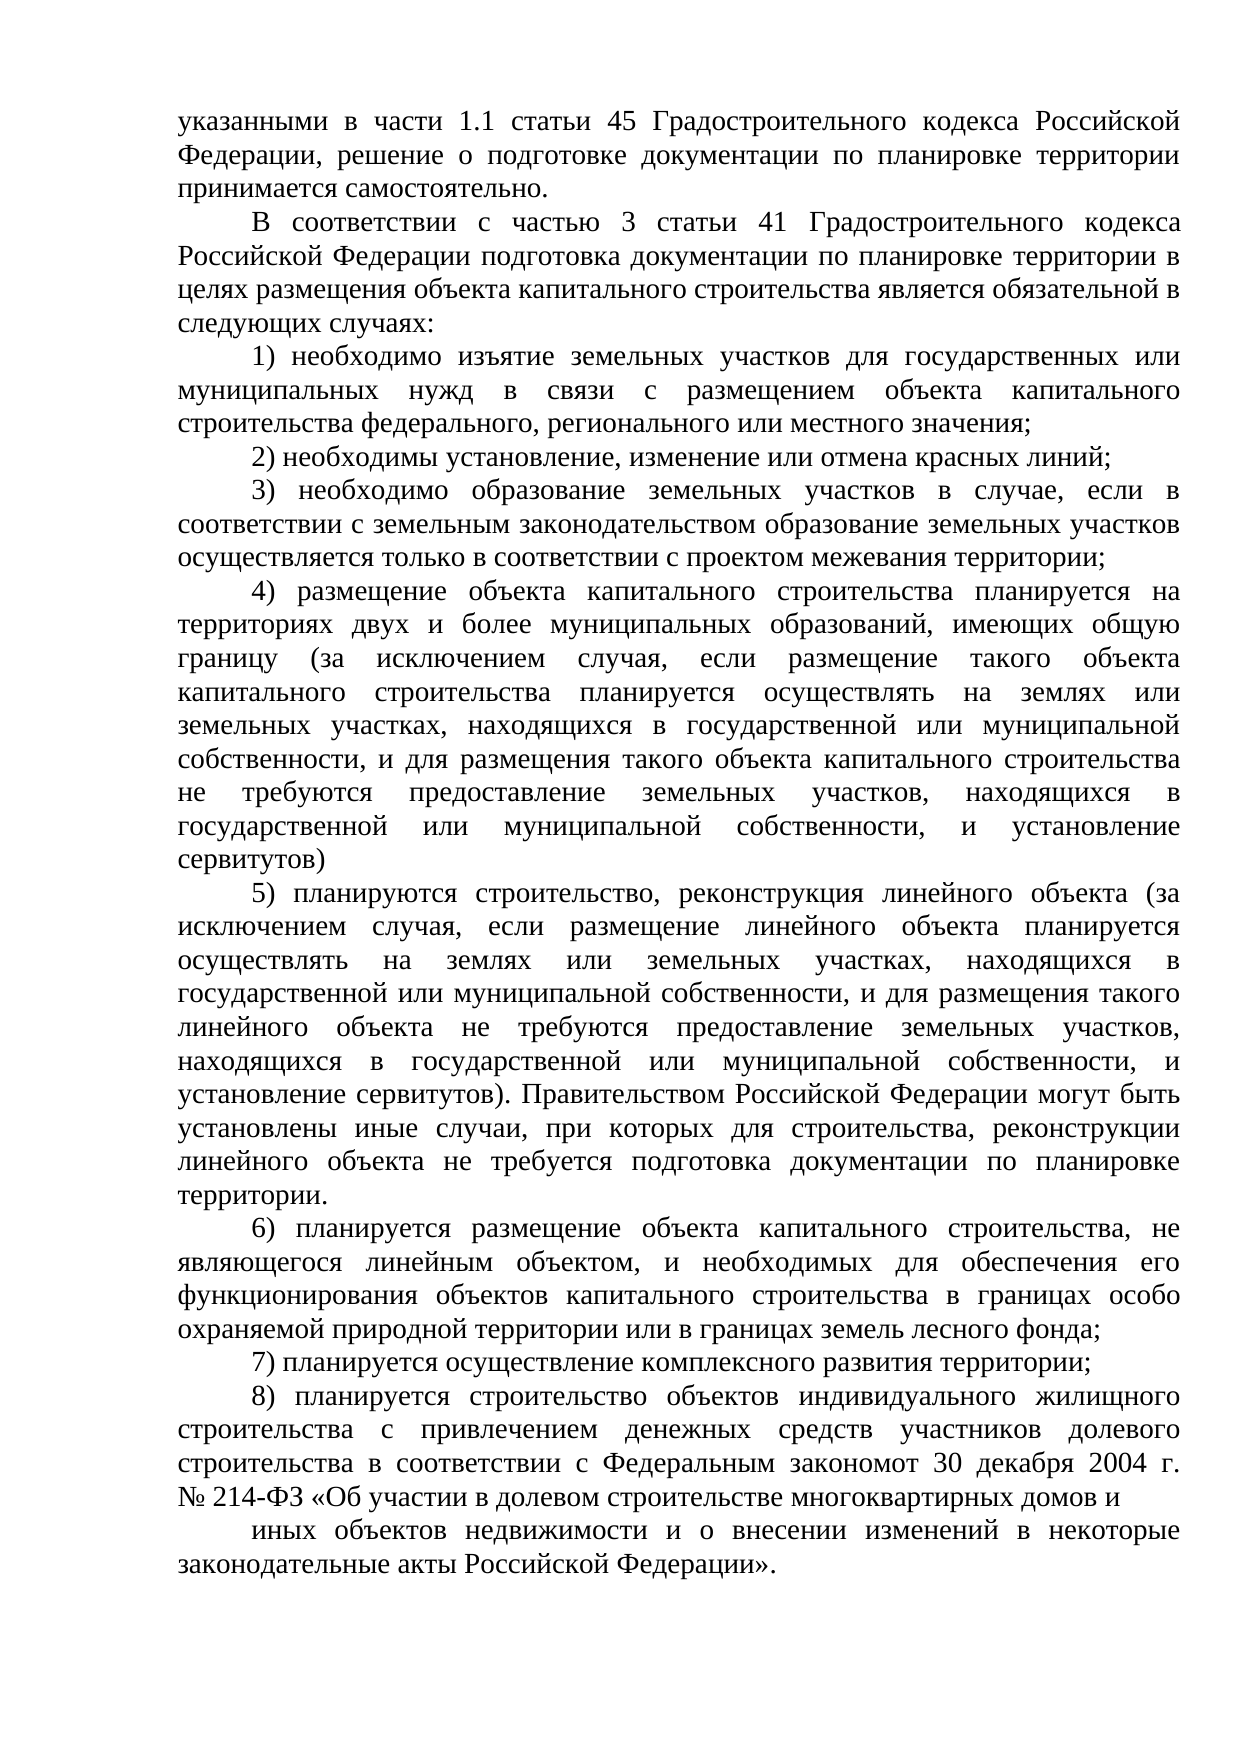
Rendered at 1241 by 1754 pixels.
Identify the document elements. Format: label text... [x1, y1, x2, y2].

text 1) необходимо изъятие земельных участков для государственных или муниципальных нужд в связи с размещением объекта капитального строительства федерального, регионального или местного значения; [177, 338, 1181, 439]
text 8) планируется строительство объектов индивидуального жилищного строительства с привлечением денежных средств участников долевого строительства в соответствии с Федеральным закономот 30 декабря 2004 г. № 214-ФЗ «Об участии в долевом строительстве многоквартирных домов и [177, 1378, 1181, 1512]
text 2) необходимы установление, изменение или отмена красных линий; [177, 439, 1181, 472]
text В соответствии с частью 3 статьи 41 Градостроительного кодекса Российской Федерации подготовка документации по планировке территории в целях размещения объекта капитального строительства является обязательной в следующих случаях: [177, 204, 1181, 338]
text 5) планируются строительство, реконструкция линейного объекта (за исключением случая, если размещение линейного объекта планируется осуществлять на землях или земельных участках, находящихся в государственной или муниципальной собственности, и для размещения такого линейного объекта не требуются предоставление земельных участков, находящихся в государственной или муниципальной собственности, и установление сервитутов). Правительством Российской Федерации могут быть установлены иные случаи, при которых для строительства, реконструкции линейного объекта не требуется подготовка документации по планировке территории. [177, 875, 1181, 1210]
text 6) планируется размещение объекта капитального строительства, не являющегося линейным объектом, и необходимых для обеспечения его функционирования объектов капитального строительства в границах особо охраняемой природной территории или в границах земель лесного фонда; [177, 1210, 1181, 1344]
text 3) необходимо образование земельных участков в случае, если в соответствии с земельным законодательством образование земельных участков осуществляется только в соответствии с проектом межевания территории; [177, 472, 1181, 573]
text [177, 103, 1181, 204]
text 4) размещение объекта капитального строительства планируется на территориях двух и более муниципальных образований, имеющих общую границу (за исключением случая, если размещение такого объекта капитального строительства планируется осуществлять на землях или земельных участках, находящихся в государственной или муниципальной собственности, и для размещения такого объекта капитального строительства не требуются предоставление земельных участков, находящихся в государственной или муниципальной собственности, и установление сервитутов) [177, 573, 1181, 875]
text 7) планируется осуществление комплексного развития территории; [177, 1344, 1181, 1378]
text иных объектов недвижимости и о внесении изменений в некоторые законодательные акты Российской Федерации». [177, 1512, 1181, 1579]
